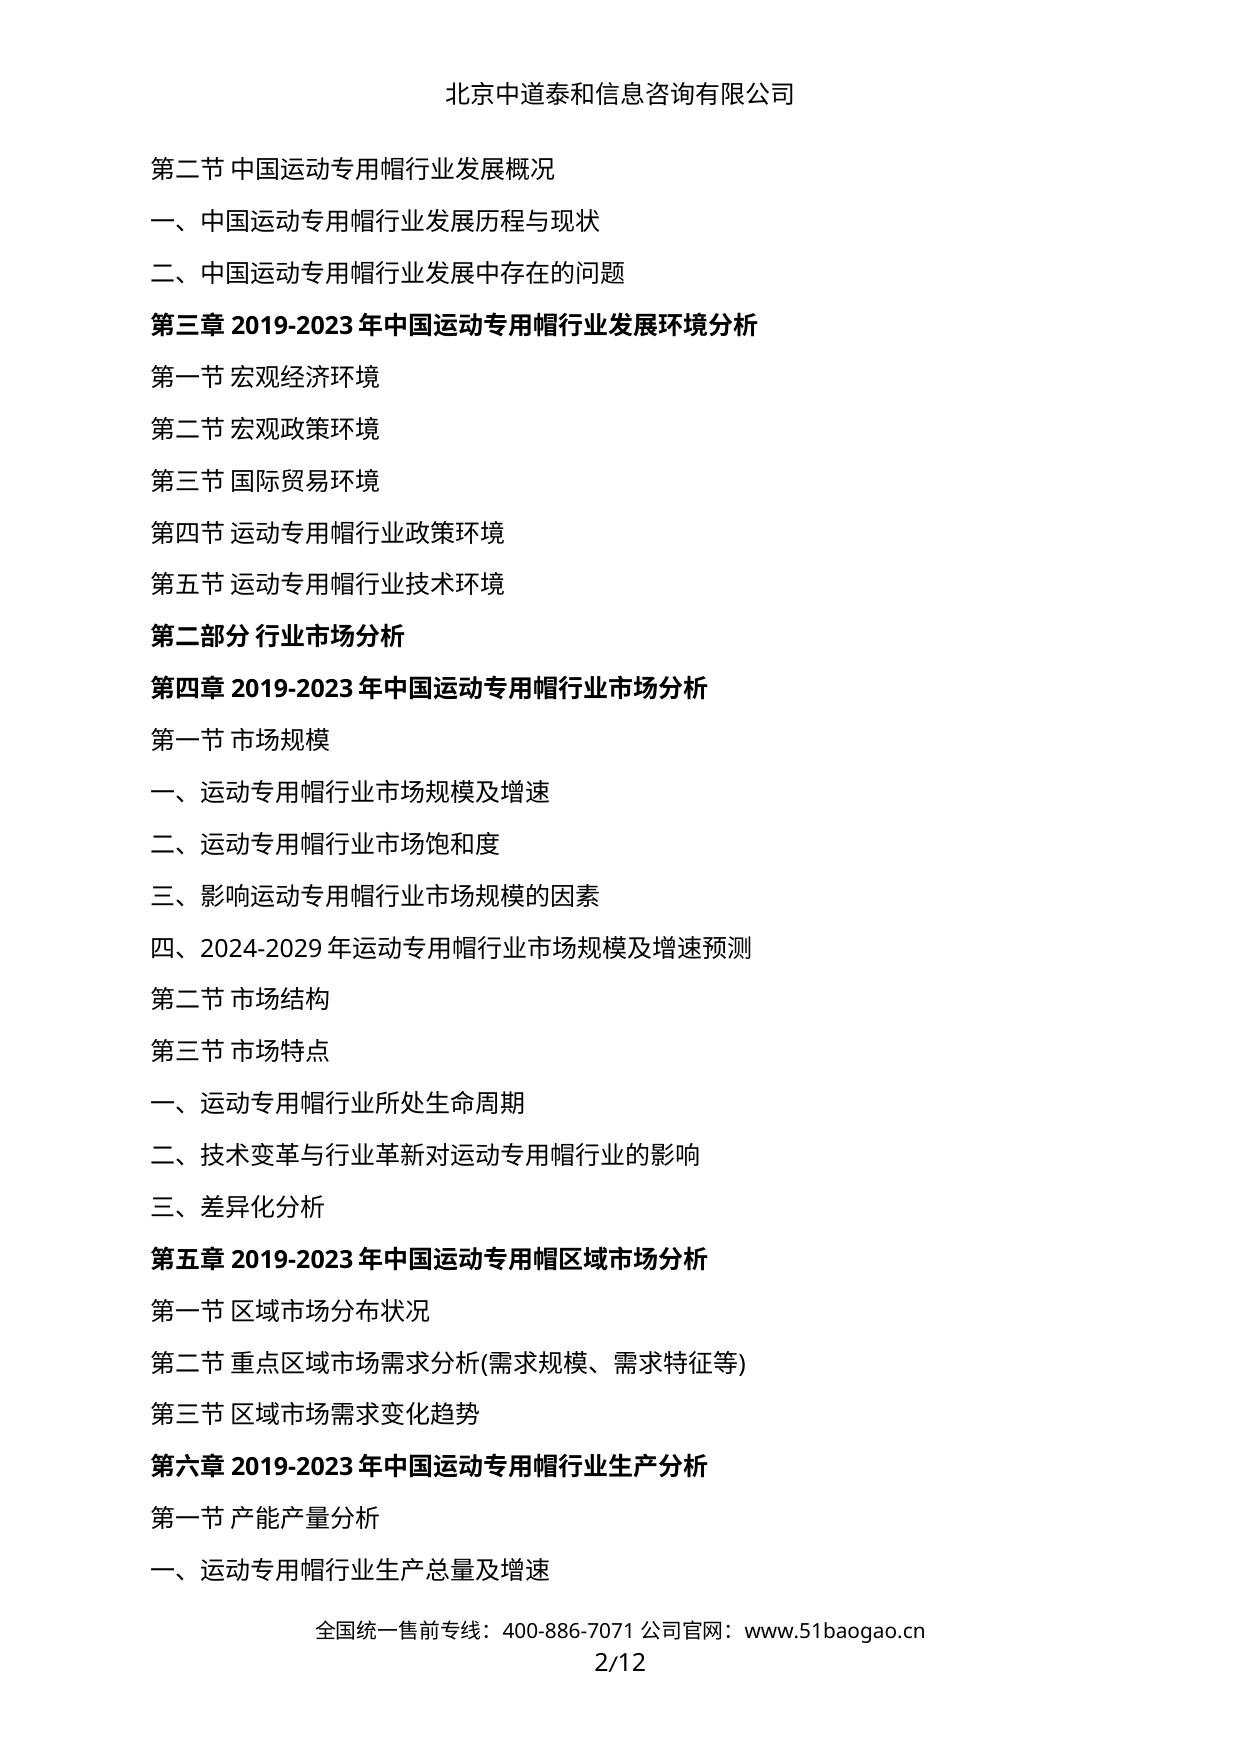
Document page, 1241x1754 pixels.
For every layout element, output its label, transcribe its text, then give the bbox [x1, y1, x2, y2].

text 一、运动专用帽行业所处生命周期 [150, 1084, 1090, 1120]
text 第二节 市场结构 [150, 980, 1090, 1016]
text 第二节 重点区域市场需求分析(需求规模、需求特征等) [150, 1343, 1090, 1379]
text 第六章 2019-2023年中国运动专用帽行业生产分析 [150, 1447, 1090, 1483]
text 三、差异化分析 [150, 1187, 1090, 1224]
text 第二节 中国运动专用帽行业发展概况 [150, 150, 1090, 186]
text 一、运动专用帽行业市场规模及增速 [150, 772, 1090, 809]
text 第五章 2019-2023年中国运动专用帽区域市场分析 [150, 1239, 1090, 1276]
text 第五节 运动专用帽行业技术环境 [150, 565, 1090, 601]
text 二、中国运动专用帽行业发展中存在的问题 [150, 254, 1090, 290]
text 第一节 宏观经济环境 [150, 357, 1090, 394]
text 二、技术变革与行业革新对运动专用帽行业的影响 [150, 1136, 1090, 1172]
text 第二节 宏观政策环境 [150, 409, 1090, 446]
text 第四章 2019-2023年中国运动专用帽行业市场分析 [150, 669, 1090, 705]
text 第一节 市场规模 [150, 721, 1090, 757]
text 第四节 运动专用帽行业政策环境 [150, 513, 1090, 549]
text 第三节 国际贸易环境 [150, 461, 1090, 497]
text 第三节 市场特点 [150, 1032, 1090, 1068]
text 第三章 2019-2023年中国运动专用帽行业发展环境分析 [150, 306, 1090, 342]
text 第二部分 行业市场分析 [150, 617, 1090, 653]
text 第一节 产能产量分析 [150, 1499, 1090, 1535]
text 第三节 区域市场需求变化趋势 [150, 1395, 1090, 1431]
text 二、运动专用帽行业市场饱和度 [150, 824, 1090, 861]
text 一、运动专用帽行业生产总量及增速 [150, 1551, 1090, 1587]
text 四、2024-2029年运动专用帽行业市场规模及增速预测 [150, 928, 1090, 964]
text 一、中国运动专用帽行业发展历程与现状 [150, 202, 1090, 238]
text 第一节 区域市场分布状况 [150, 1291, 1090, 1327]
text 三、影响运动专用帽行业市场规模的因素 [150, 876, 1090, 912]
